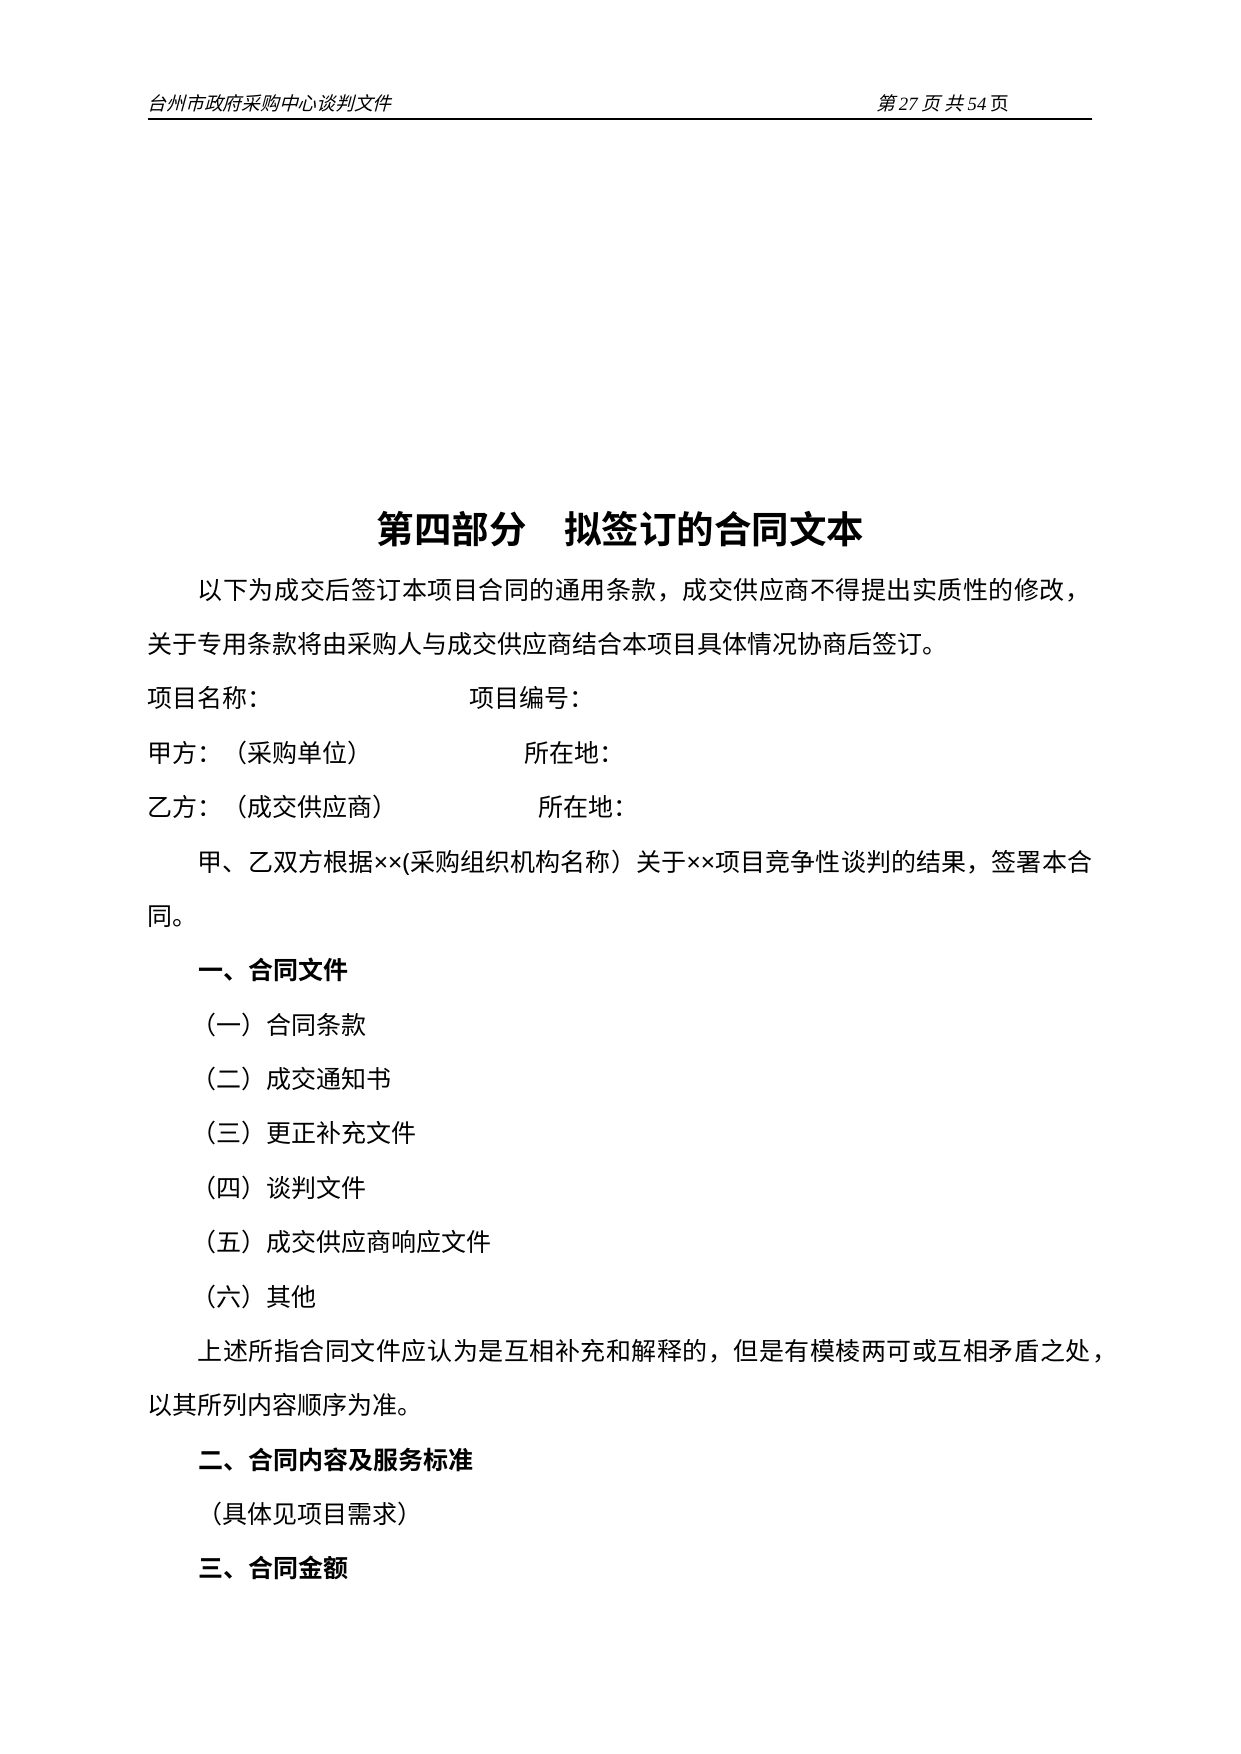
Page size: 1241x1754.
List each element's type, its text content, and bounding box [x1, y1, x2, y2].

text 乙方：（成交供应商） 所在地： [148, 788, 1092, 824]
list 其他 [148, 1277, 1092, 1313]
text 一、合同文件 [148, 951, 1092, 987]
list 更正补充文件 [148, 1114, 1092, 1150]
text 甲、乙双方根据××(采购组织机构名称）关于××项目竞争性谈判的结果，签署本合同。 [148, 842, 1092, 933]
list 成交通知书 [148, 1059, 1092, 1096]
text 甲方：（采购单位） 所在地： [148, 733, 1092, 769]
text 上述所指合同文件应认为是互相补充和解释的，但是有模棱两可或互相矛盾之处，以其所列内容顺序为准。 [148, 1331, 1092, 1422]
text 三、合同金额 [148, 1549, 1092, 1585]
text 项目名称： 项目编号： [148, 679, 1092, 715]
list 成交供应商响应文件 [148, 1223, 1092, 1259]
text （具体见项目需求） [148, 1494, 1092, 1531]
text 二、合同内容及服务标准 [148, 1440, 1092, 1476]
text 第四部分 拟签订的合同文本 [148, 500, 1092, 554]
list 合同条款 [148, 1005, 1092, 1041]
text 以下为成交后签订本项目合同的通用条款，成交供应商不得提出实质性的修改，关于专用条款将由采购人与成交供应商结合本项目具体情况协商后签订。 [148, 570, 1092, 661]
list 谈判文件 [148, 1168, 1092, 1204]
